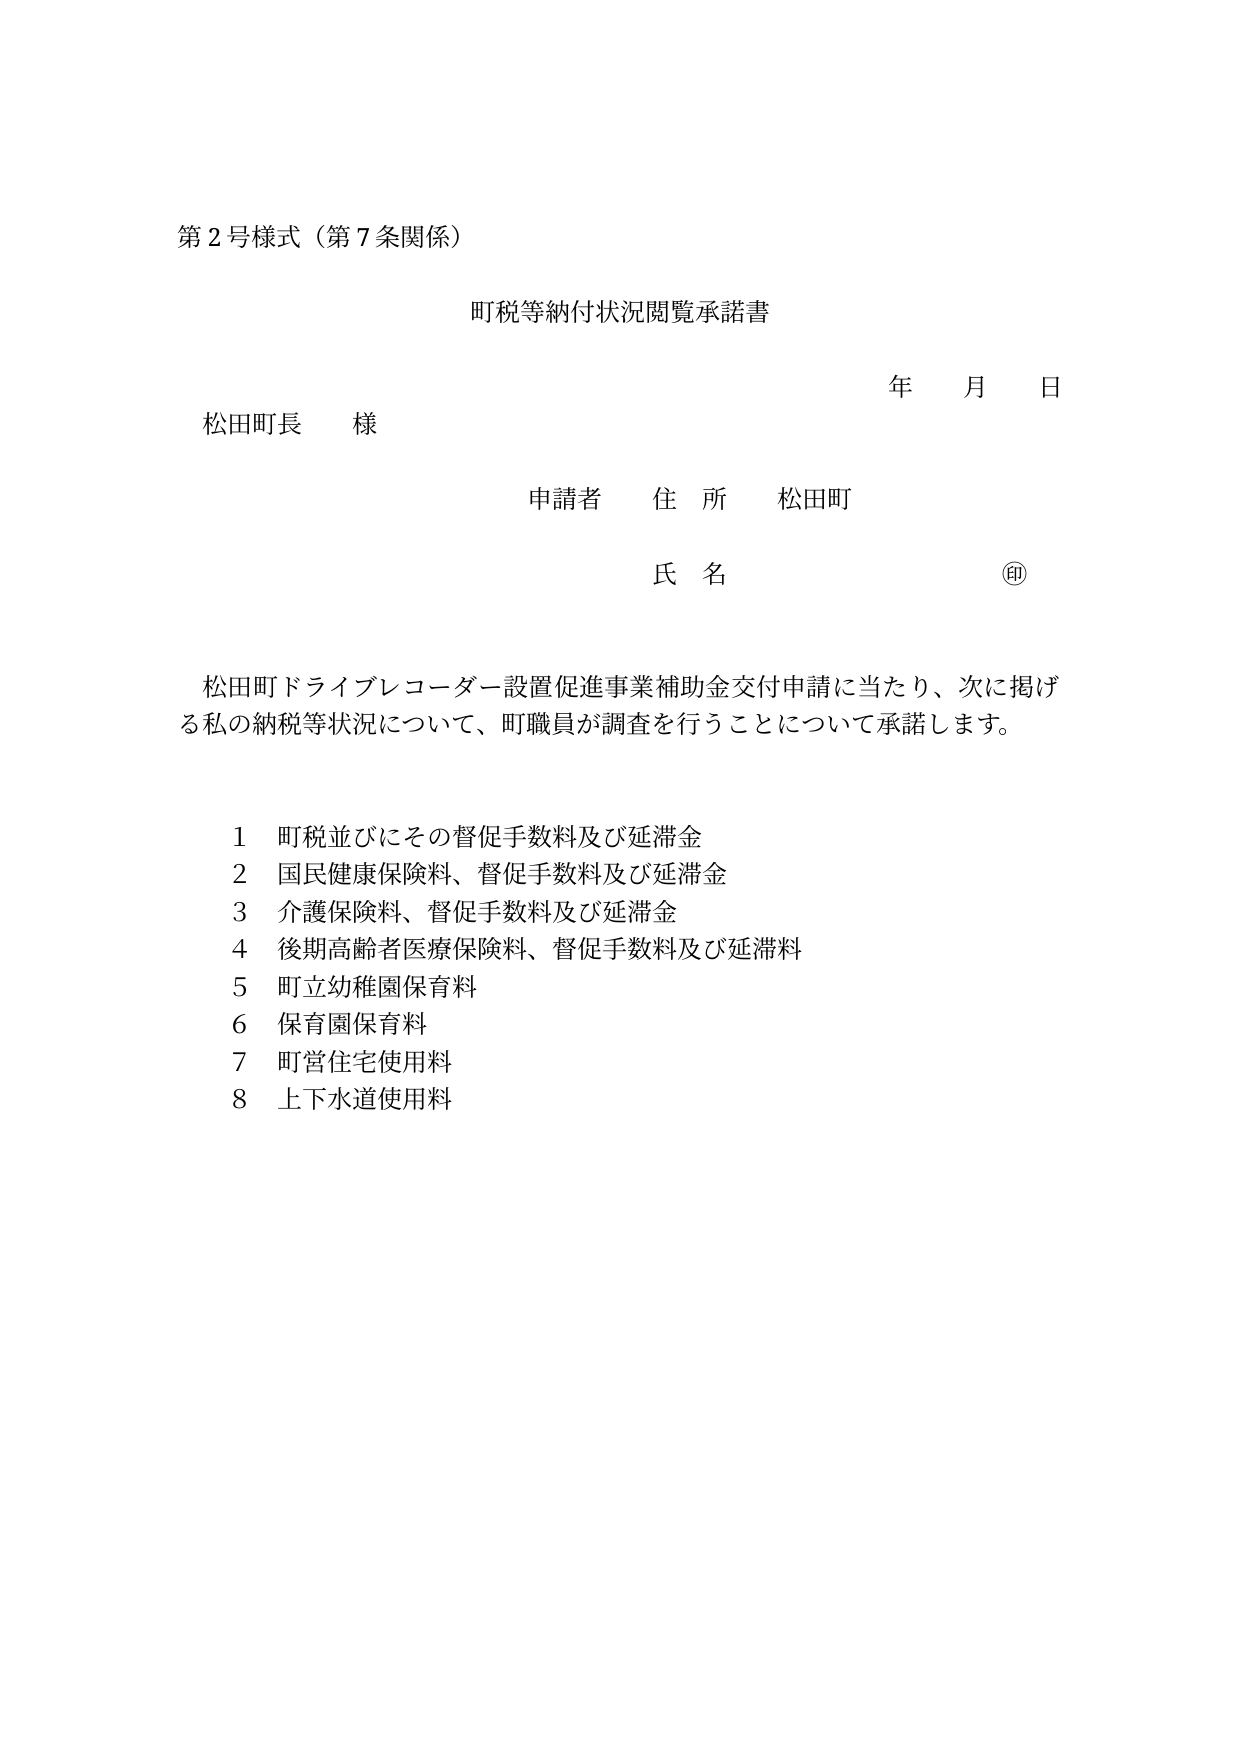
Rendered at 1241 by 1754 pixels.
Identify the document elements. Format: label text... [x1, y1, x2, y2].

text ５ 町立幼稚園保育料 [177, 967, 1063, 1004]
text ４ 後期高齢者医療保険料、督促手数料及び延滞料 [177, 929, 1063, 967]
text １ 町税並びにその督促手数料及び延滞金 [177, 817, 1063, 854]
text 申請者 住 所 松田町 [177, 479, 1063, 517]
text ８ 上下水道使用料 [177, 1079, 1063, 1117]
text 松田町長 様 [177, 404, 1063, 442]
text 松田町ドライブレコーダー設置促進事業補助金交付申請に当たり、次に掲げる私の納税等状況について、町職員が調査を行うことについて承諾します。 [177, 667, 1063, 742]
text 氏 名 ㊞ [177, 554, 1063, 592]
text 第2号様式（第7条関係） [177, 217, 1063, 254]
text ３ 介護保険料、督促手数料及び延滞金 [177, 892, 1063, 929]
text 年 月 日 [177, 367, 1063, 404]
text ２ 国民健康保険料、督促手数料及び延滞金 [177, 854, 1063, 892]
text ７ 町営住宅使用料 [177, 1042, 1063, 1079]
text 町税等納付状況閲覧承諾書 [177, 292, 1063, 329]
text ６ 保育園保育料 [177, 1004, 1063, 1042]
